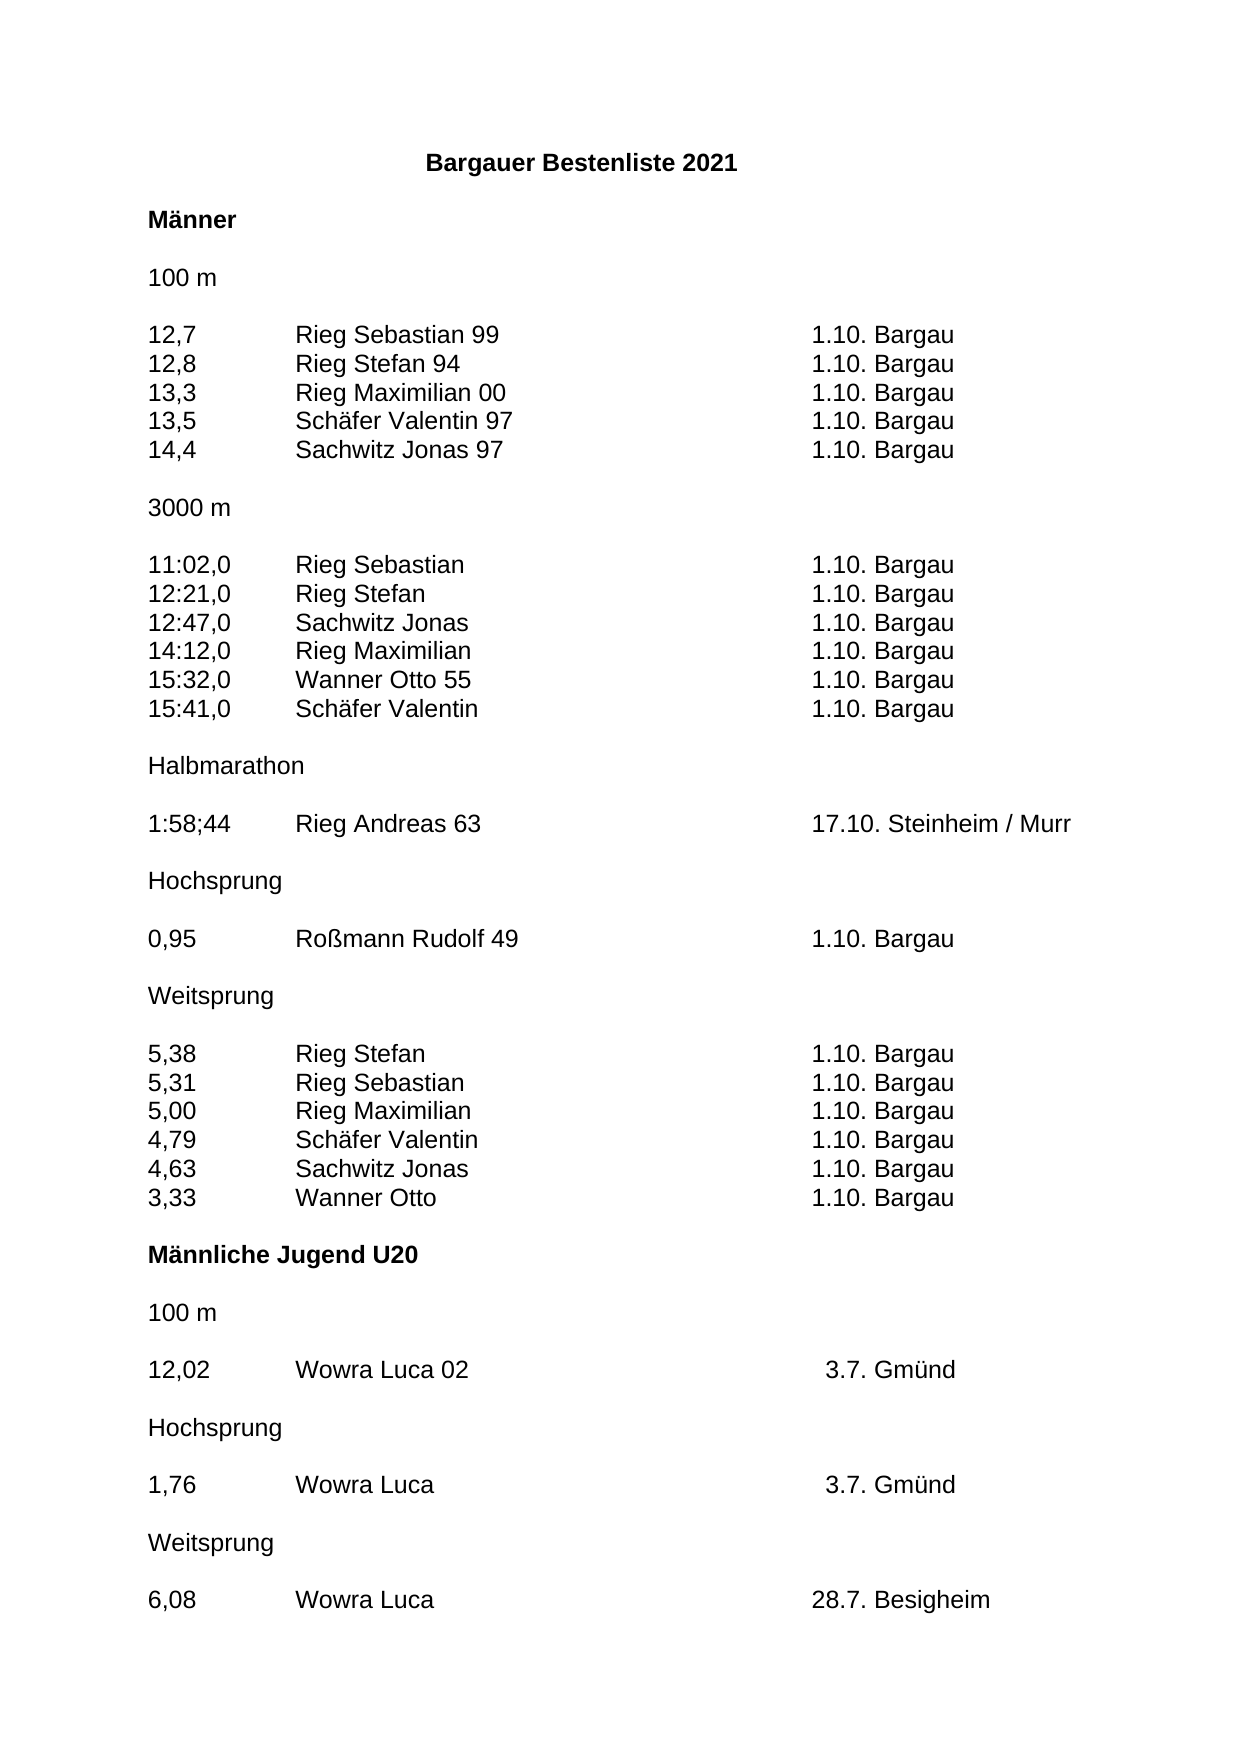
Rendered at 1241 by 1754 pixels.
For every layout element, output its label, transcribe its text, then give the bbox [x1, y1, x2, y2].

text 12:21,0 Rieg Stefan 1.10. Bargau [148, 579, 1093, 608]
text 14,4 Sachwitz Jonas 97 1.10. Bargau [148, 435, 1093, 464]
text 12,8 Rieg Stefan 94 1.10. Bargau [148, 349, 1093, 378]
text 13,5 Schäfer Valentin 97 1.10. Bargau [148, 406, 1093, 435]
text Bargauer Bestenliste 2021 [148, 148, 1093, 176]
text 6,08 Wowra Luca 28.7. Besigheim [148, 1585, 1093, 1614]
text 5,38 Rieg Stefan 1.10. Bargau [148, 1039, 1093, 1068]
text 12:47,0 Sachwitz Jonas 1.10. Bargau [148, 608, 1093, 636]
text 1:58;44 Rieg Andreas 63 17.10. Steinheim / Murr [148, 809, 1093, 838]
text 13,3 Rieg Maximilian 00 1.10. Bargau [148, 378, 1093, 406]
text 15:41,0 Schäfer Valentin 1.10. Bargau [148, 694, 1093, 723]
text 100 m [148, 263, 1093, 291]
text Halbmarathon [148, 751, 1093, 780]
text 100 m [148, 1298, 1093, 1326]
text 15:32,0 Wanner Otto 55 1.10. Bargau [148, 665, 1093, 694]
text 3000 m [148, 493, 1093, 521]
text 4,79 Schäfer Valentin 1.10. Bargau [148, 1125, 1093, 1154]
text 5,31 Rieg Sebastian 1.10. Bargau [148, 1068, 1093, 1096]
text Männer [148, 205, 1093, 234]
text Hochsprung [148, 1413, 1093, 1441]
text Männliche Jugend U20 [148, 1240, 1093, 1269]
text Hochsprung [148, 866, 1093, 895]
text 0,95 Roßmann Rudolf 49 1.10. Bargau [148, 924, 1093, 953]
text Weitsprung [148, 1528, 1093, 1556]
text 12,02 Wowra Luca 02 3.7. Gmünd [148, 1355, 1093, 1384]
text 11:02,0 Rieg Sebastian 1.10. Bargau [148, 550, 1093, 579]
text 5,00 Rieg Maximilian 1.10. Bargau [148, 1096, 1093, 1125]
text 12,7 Rieg Sebastian 99 1.10. Bargau [148, 320, 1093, 349]
text 4,63 Sachwitz Jonas 1.10. Bargau [148, 1154, 1093, 1183]
text Weitsprung [148, 981, 1093, 1010]
text 1,76 Wowra Luca 3.7. Gmünd [148, 1470, 1093, 1499]
text 14:12,0 Rieg Maximilian 1.10. Bargau [148, 636, 1093, 665]
text 3,33 Wanner Otto 1.10. Bargau [148, 1183, 1093, 1211]
